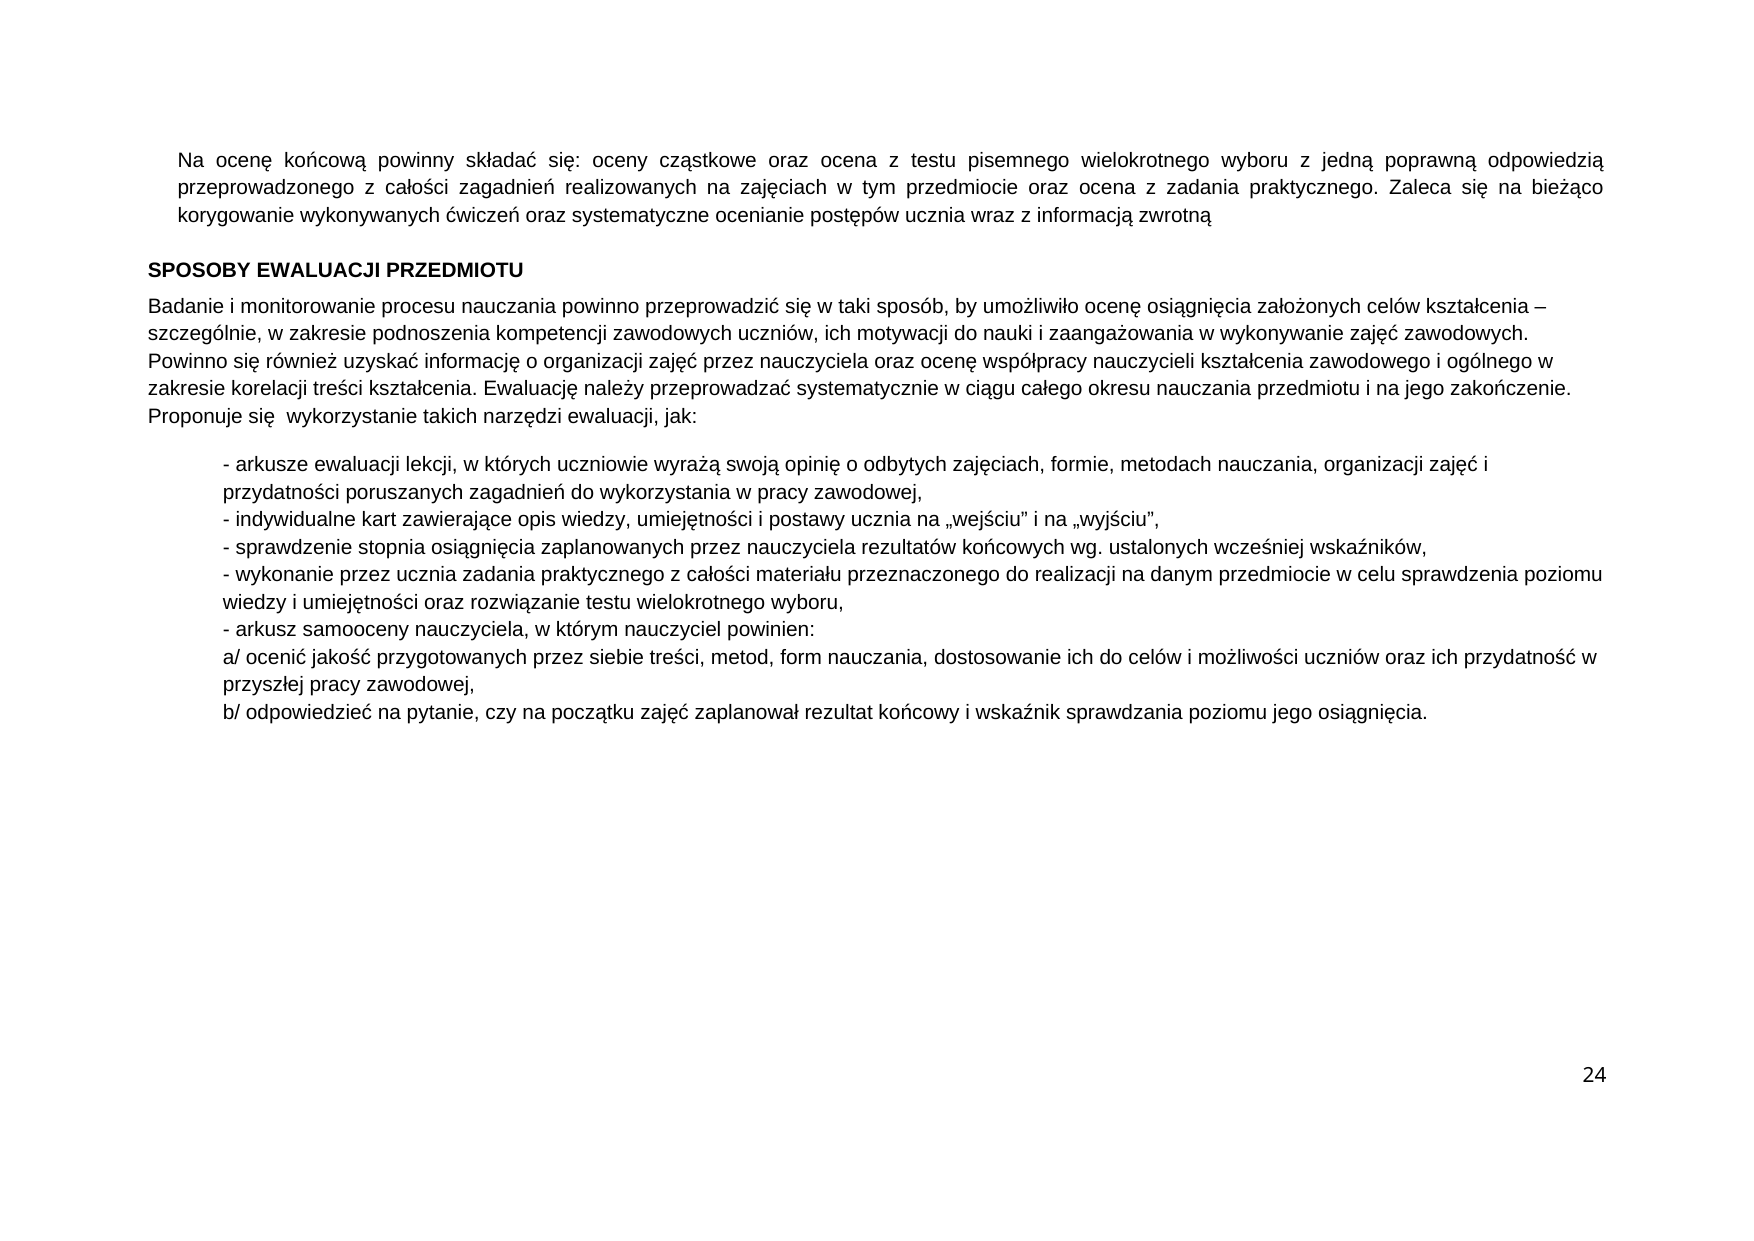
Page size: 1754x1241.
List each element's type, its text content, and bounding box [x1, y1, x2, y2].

text SPOSOBY EWALUACJI PRZEDMIOTU [148, 258, 1606, 282]
text Na ocenę końcową powinny składać się: oceny cząstkowe oraz ocena z testu pisemnego wielokrotnego wyboru z jedną poprawną odpowiedzią przeprowadzonego z całości zagadnień realizowanych na zajęciach w tym przedmiocie oraz ocena z zadania praktycznego. Zaleca się na bieżąco korygowanie wykonywanych ćwiczeń oraz systematyczne ocenianie postępów ucznia wraz z informacją zwrotną [177, 148, 1606, 227]
text Badanie i monitorowanie procesu nauczania powinno przeprowadzić się w taki sposób, by umożliwiło ocenę osiągnięcia założonych celów kształcenia – szczególnie, w zakresie podnoszenia kompetencji zawodowych uczniów, ich motywacji do nauki i zaangażowania w wykonywanie zajęć zawodowych. Powinno się również uzyskać informację o organizacji zajęć przez nauczyciela oraz ocenę współpracy nauczycieli kształcenia zawodowego i ogólnego w zakresie korelacji treści kształcenia. Ewaluację należy przeprowadzać systematycznie w ciągu całego okresu nauczania przedmiotu i na jego zakończenie. Proponuje się wykorzystanie takich narzędzi ewaluacji, jak: [148, 294, 1606, 428]
text - arkusze ewaluacji lekcji, w których uczniowie wyrażą swoją opinię o odbytych zajęciach, formie, metodach nauczania, organizacji zajęć i przydatności poruszanych zagadnień do wykorzystania w pracy zawodowej, - indywidualne kart zawierające opis wiedzy, umiejętności i postawy ucznia na „wejściu” i na „wyjściu”, - sprawdzenie stopnia osiągnięcia zaplanowanych przez nauczyciela rezultatów końcowych wg. ustalonych wcześniej wskaźników, - wykonanie przez ucznia zadania praktycznego z całości materiału przeznaczonego do realizacji na danym przedmiocie w celu sprawdzenia poziomu wiedzy i umiejętności oraz rozwiązanie testu wielokrotnego wyboru, - arkusz samooceny nauczyciela, w którym nauczyciel powinien: a/ ocenić jakość przygotowanych przez siebie treści, metod, form nauczania, dostosowanie ich do celów i możliwości uczniów oraz ich przydatność w przyszłej pracy zawodowej, b/ odpowiedzieć na pytanie, czy na początku zajęć zaplanował rezultat końcowy i wskaźnik sprawdzania poziomu jego osiągnięcia. [223, 452, 1606, 723]
